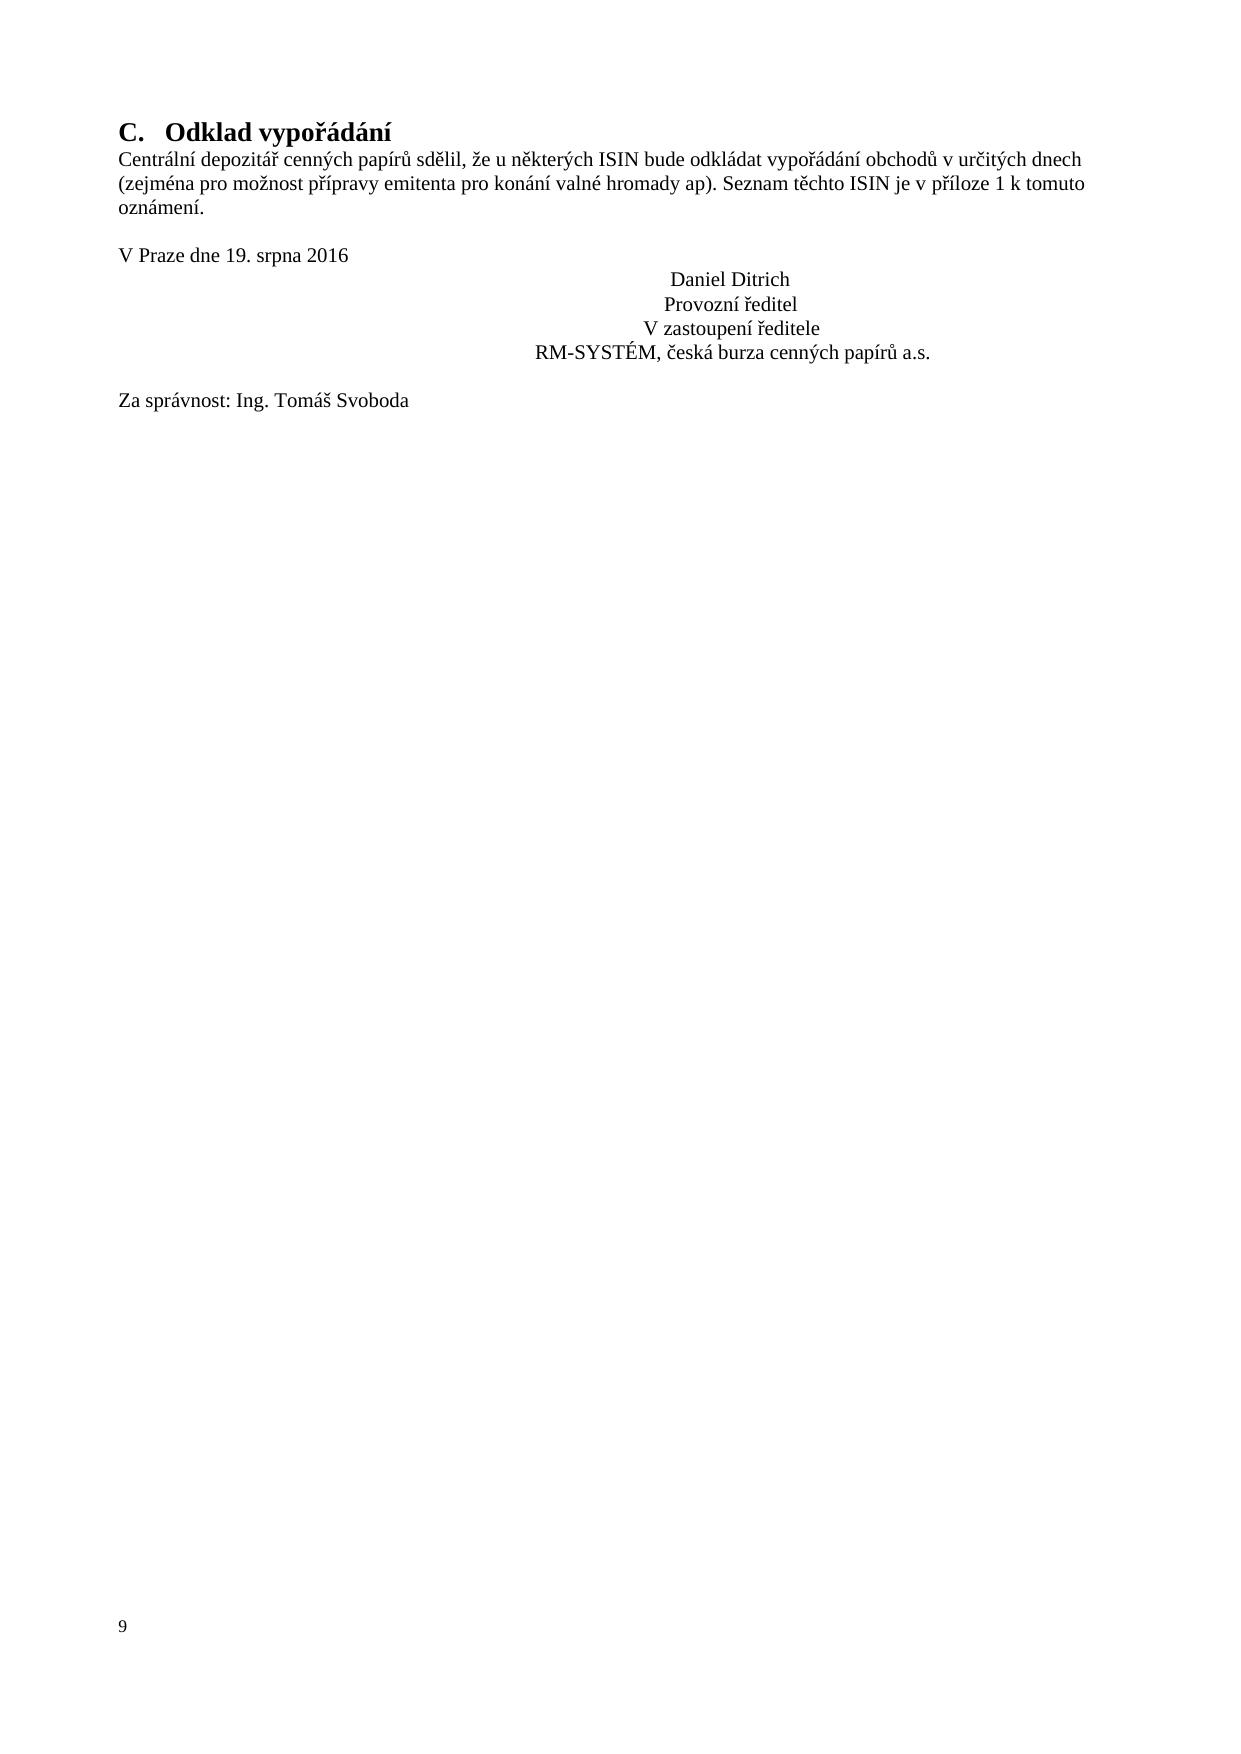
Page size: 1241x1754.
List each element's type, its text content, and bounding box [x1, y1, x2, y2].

text RM-SYSTÉM, česká burza cenných papírů a.s. [118, 339, 1122, 364]
text Za správnost: Ing. Tomáš Svoboda [118, 388, 1122, 412]
text Provozní ředitel [118, 291, 1122, 316]
subtitle C. Odklad vypořádání [118, 116, 1122, 147]
text Centrální depozitář cenných papírů sdělil, že u některých ISIN bude odkládat vypořádání obchodů v určitých dnech (zejména pro možnost přípravy emitenta pro konání valné hromady ap). Seznam těchto ISIN je v příloze 1 k tomuto oznámení. [118, 147, 1122, 219]
text Daniel Ditrich [118, 267, 1122, 291]
text V zastoupení ředitele [118, 316, 1122, 339]
text V Praze dne 19. srpna 2016 [118, 243, 1122, 267]
